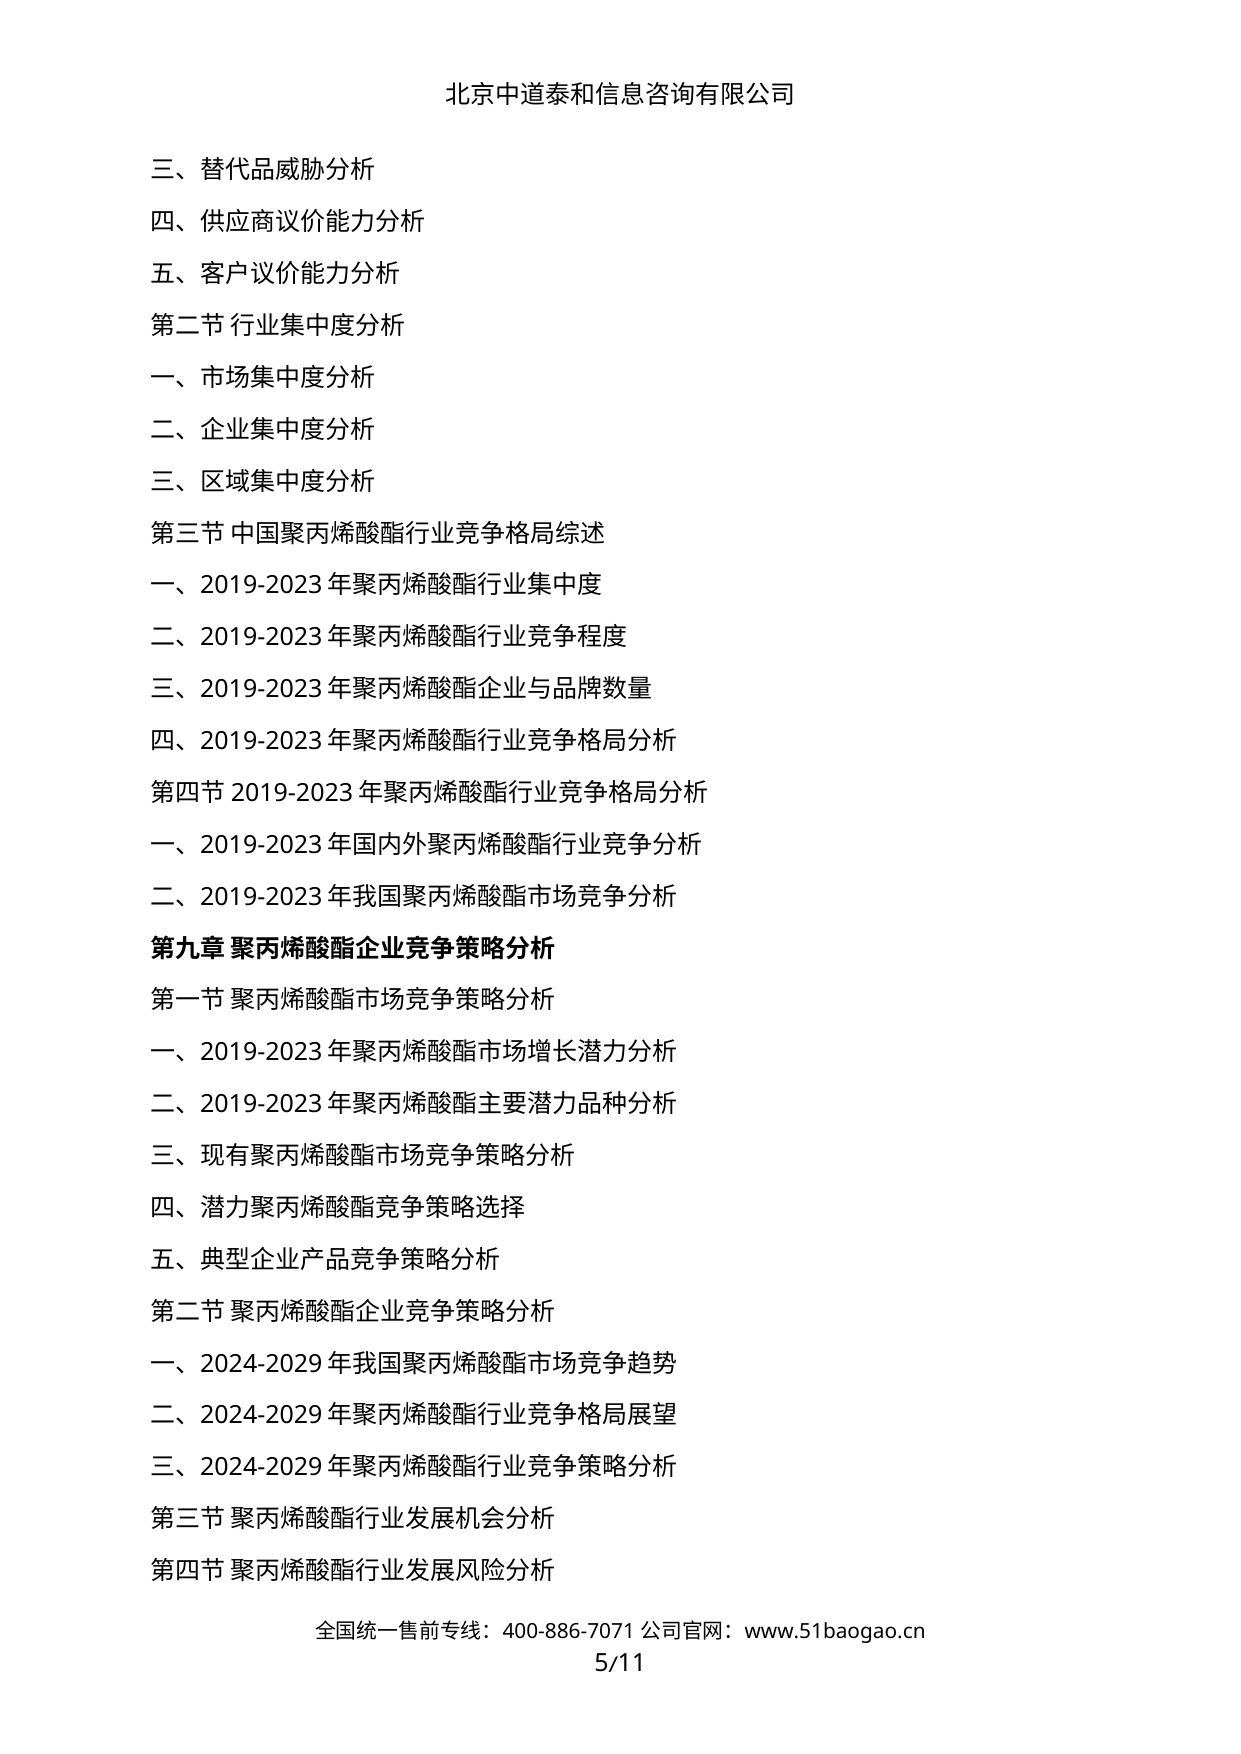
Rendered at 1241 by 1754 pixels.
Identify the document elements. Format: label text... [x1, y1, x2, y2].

text 四、潜力聚丙烯酸酯竞争策略选择 [150, 1187, 1090, 1224]
text 二、2024-2029年聚丙烯酸酯行业竞争格局展望 [150, 1395, 1090, 1431]
text 三、2024-2029年聚丙烯酸酯行业竞争策略分析 [150, 1447, 1090, 1483]
text 第二节 聚丙烯酸酯企业竞争策略分析 [150, 1291, 1090, 1327]
text 第四节 聚丙烯酸酯行业发展风险分析 [150, 1551, 1090, 1587]
text 二、企业集中度分析 [150, 409, 1090, 446]
text 第一节 聚丙烯酸酯市场竞争策略分析 [150, 980, 1090, 1016]
text 四、供应商议价能力分析 [150, 202, 1090, 238]
text 一、2024-2029年我国聚丙烯酸酯市场竞争趋势 [150, 1343, 1090, 1379]
text 一、2019-2023年国内外聚丙烯酸酯行业竞争分析 [150, 824, 1090, 861]
text 五、客户议价能力分析 [150, 254, 1090, 290]
text 三、现有聚丙烯酸酯市场竞争策略分析 [150, 1136, 1090, 1172]
text 一、2019-2023年聚丙烯酸酯行业集中度 [150, 565, 1090, 601]
text 二、2019-2023年我国聚丙烯酸酯市场竞争分析 [150, 876, 1090, 912]
text 五、典型企业产品竞争策略分析 [150, 1239, 1090, 1276]
text 一、2019-2023年聚丙烯酸酯市场增长潜力分析 [150, 1032, 1090, 1068]
text 四、2019-2023年聚丙烯酸酯行业竞争格局分析 [150, 721, 1090, 757]
text 第九章 聚丙烯酸酯企业竞争策略分析 [150, 928, 1090, 964]
text 第四节 2019-2023年聚丙烯酸酯行业竞争格局分析 [150, 772, 1090, 809]
text 第三节 聚丙烯酸酯行业发展机会分析 [150, 1499, 1090, 1535]
text 二、2019-2023年聚丙烯酸酯行业竞争程度 [150, 617, 1090, 653]
text 二、2019-2023年聚丙烯酸酯主要潜力品种分析 [150, 1084, 1090, 1120]
text 三、区域集中度分析 [150, 461, 1090, 497]
text 第三节 中国聚丙烯酸酯行业竞争格局综述 [150, 513, 1090, 549]
text 三、替代品威胁分析 [150, 150, 1090, 186]
text 第二节 行业集中度分析 [150, 306, 1090, 342]
text 一、市场集中度分析 [150, 357, 1090, 394]
text 三、2019-2023年聚丙烯酸酯企业与品牌数量 [150, 669, 1090, 705]
